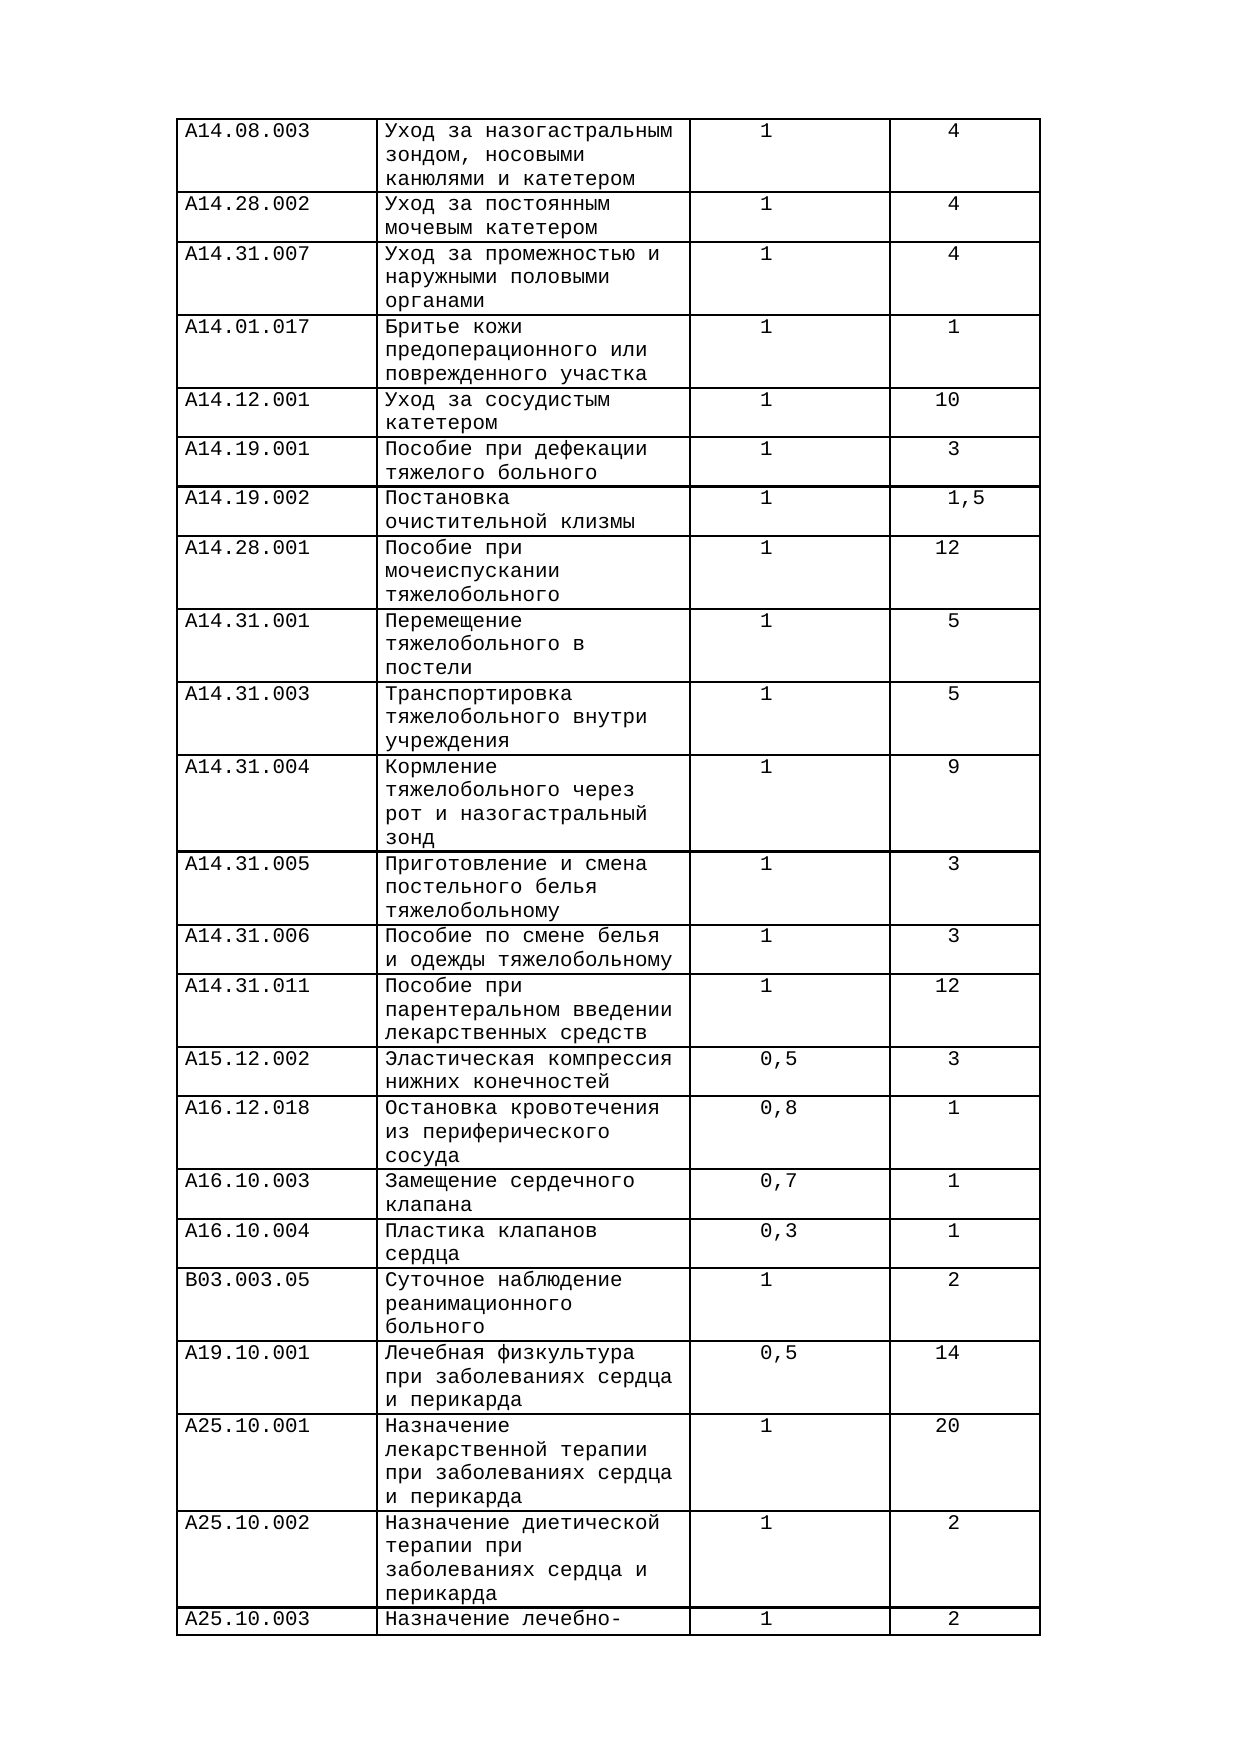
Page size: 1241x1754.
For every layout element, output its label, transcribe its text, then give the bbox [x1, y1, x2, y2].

table_cell 5 [891, 610, 1039, 681]
table_cell A25.10.002 [178, 1512, 376, 1606]
table_cell Остановка кровотечения из периферического сосуда [378, 1097, 689, 1168]
table_cell 12 [891, 537, 1039, 608]
table_cell 1 [691, 1269, 889, 1340]
table_cell Приготовление и смена постельного белья тяжелобольному [378, 853, 689, 923]
table_cell 2 [891, 1512, 1039, 1606]
table_cell A19.10.001 [178, 1342, 376, 1413]
table_cell 1 [691, 1415, 889, 1510]
table_cell Уход за сосудистым катетером [378, 389, 689, 436]
table_cell 2 [891, 1269, 1039, 1340]
table_cell Перемещение тяжелобольного в постели [378, 610, 689, 681]
table_cell Назначение диетической терапии при заболеваниях сердца и перикарда [378, 1512, 689, 1606]
table_cell 3 [891, 438, 1039, 485]
table_cell 3 [891, 926, 1039, 973]
table_cell 14 [891, 1342, 1039, 1413]
table_cell A14.31.007 [178, 243, 376, 313]
table_cell 9 [891, 756, 1039, 850]
table_cell 2 [891, 1609, 1039, 1634]
table_cell Лечебная физкультура при заболеваниях сердца и перикарда [378, 1342, 689, 1413]
table_cell A14.28.001 [178, 537, 376, 608]
table_cell 1 [691, 1609, 889, 1634]
table_cell A14.31.004 [178, 756, 376, 850]
table_cell A14.31.005 [178, 853, 376, 923]
table_cell A15.12.002 [178, 1048, 376, 1095]
table_cell B03.003.05 [178, 1269, 376, 1340]
table_cell 3 [891, 1048, 1039, 1095]
table_cell Эластическая компрессия нижних конечностей [378, 1048, 689, 1095]
table_cell 1 [691, 316, 889, 387]
table_cell 1 [691, 683, 889, 754]
table_cell 1 [691, 1512, 889, 1606]
table_cell Уход за промежностью и наружными половыми органами [378, 243, 689, 313]
table_cell A14.08.003 [178, 120, 376, 191]
table_cell Кормление тяжелобольного через рот и назогастральный зонд [378, 756, 689, 850]
table_cell 1 [691, 975, 889, 1046]
table_cell A14.01.017 [178, 316, 376, 387]
table_cell Уход за назогастральным зондом, носовыми канюлями и катетером [378, 120, 689, 191]
table_cell Назначение лекарственной терапии при заболеваниях сердца и перикарда [378, 1415, 689, 1510]
table_cell 4 [891, 193, 1039, 241]
table_cell Пособие при мочеиспускании тяжелобольного [378, 537, 689, 608]
table_cell A25.10.001 [178, 1415, 376, 1510]
table_cell 4 [891, 243, 1039, 313]
table_cell Бритье кожи предоперационного или поврежденного участка [378, 316, 689, 387]
table_cell 0,5 [691, 1342, 889, 1413]
table_cell 3 [891, 853, 1039, 923]
table_cell A16.12.018 [178, 1097, 376, 1168]
table_cell Суточное наблюдение реанимационного больного [378, 1269, 689, 1340]
table_cell A14.12.001 [178, 389, 376, 436]
table_cell 1 [691, 193, 889, 241]
table_cell Пособие по смене белья и одежды тяжелобольному [378, 926, 689, 973]
table_cell 1 [691, 438, 889, 485]
table_cell Пластика клапанов сердца [378, 1220, 689, 1267]
table_cell 1 [691, 389, 889, 436]
table_cell 1 [891, 316, 1039, 387]
table_cell Замещение сердечного клапана [378, 1170, 689, 1218]
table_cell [378, 1609, 689, 1634]
table_cell 1 [691, 610, 889, 681]
table_cell 1 [891, 1220, 1039, 1267]
table_cell 20 [891, 1415, 1039, 1510]
table_cell 1,5 [891, 488, 1039, 535]
table_cell 0,8 [691, 1097, 889, 1168]
table_cell A14.31.003 [178, 683, 376, 754]
table_cell 5 [891, 683, 1039, 754]
table_cell A14.28.002 [178, 193, 376, 241]
table_cell 1 [691, 120, 889, 191]
table_cell Транспортировка тяжелобольного внутри учреждения [378, 683, 689, 754]
table_cell A14.31.001 [178, 610, 376, 681]
table_cell A14.31.006 [178, 926, 376, 973]
table_cell A14.19.002 [178, 488, 376, 535]
table_cell 1 [691, 756, 889, 850]
table_cell Постановка очистительной клизмы [378, 488, 689, 535]
table_cell Уход за постоянным мочевым катетером [378, 193, 689, 241]
table_cell 1 [691, 853, 889, 923]
table_cell A25.10.003 [178, 1609, 376, 1634]
table_cell Пособие при дефекации тяжелого больного [378, 438, 689, 485]
table_cell A14.19.001 [178, 438, 376, 485]
table_cell 1 [691, 243, 889, 313]
table_cell 0,5 [691, 1048, 889, 1095]
table_cell 1 [691, 488, 889, 535]
table_cell A14.31.011 [178, 975, 376, 1046]
table_cell Пособие при парентеральном введении лекарственных средств [378, 975, 689, 1046]
table_cell 0,7 [691, 1170, 889, 1218]
table_cell 0,3 [691, 1220, 889, 1267]
table_cell 1 [891, 1097, 1039, 1168]
table_cell 1 [691, 926, 889, 973]
table_cell A16.10.003 [178, 1170, 376, 1218]
table_cell 1 [891, 1170, 1039, 1218]
table_cell 1 [691, 537, 889, 608]
table_cell A16.10.004 [178, 1220, 376, 1267]
table_cell 10 [891, 389, 1039, 436]
table_cell 4 [891, 120, 1039, 191]
table_cell 12 [891, 975, 1039, 1046]
